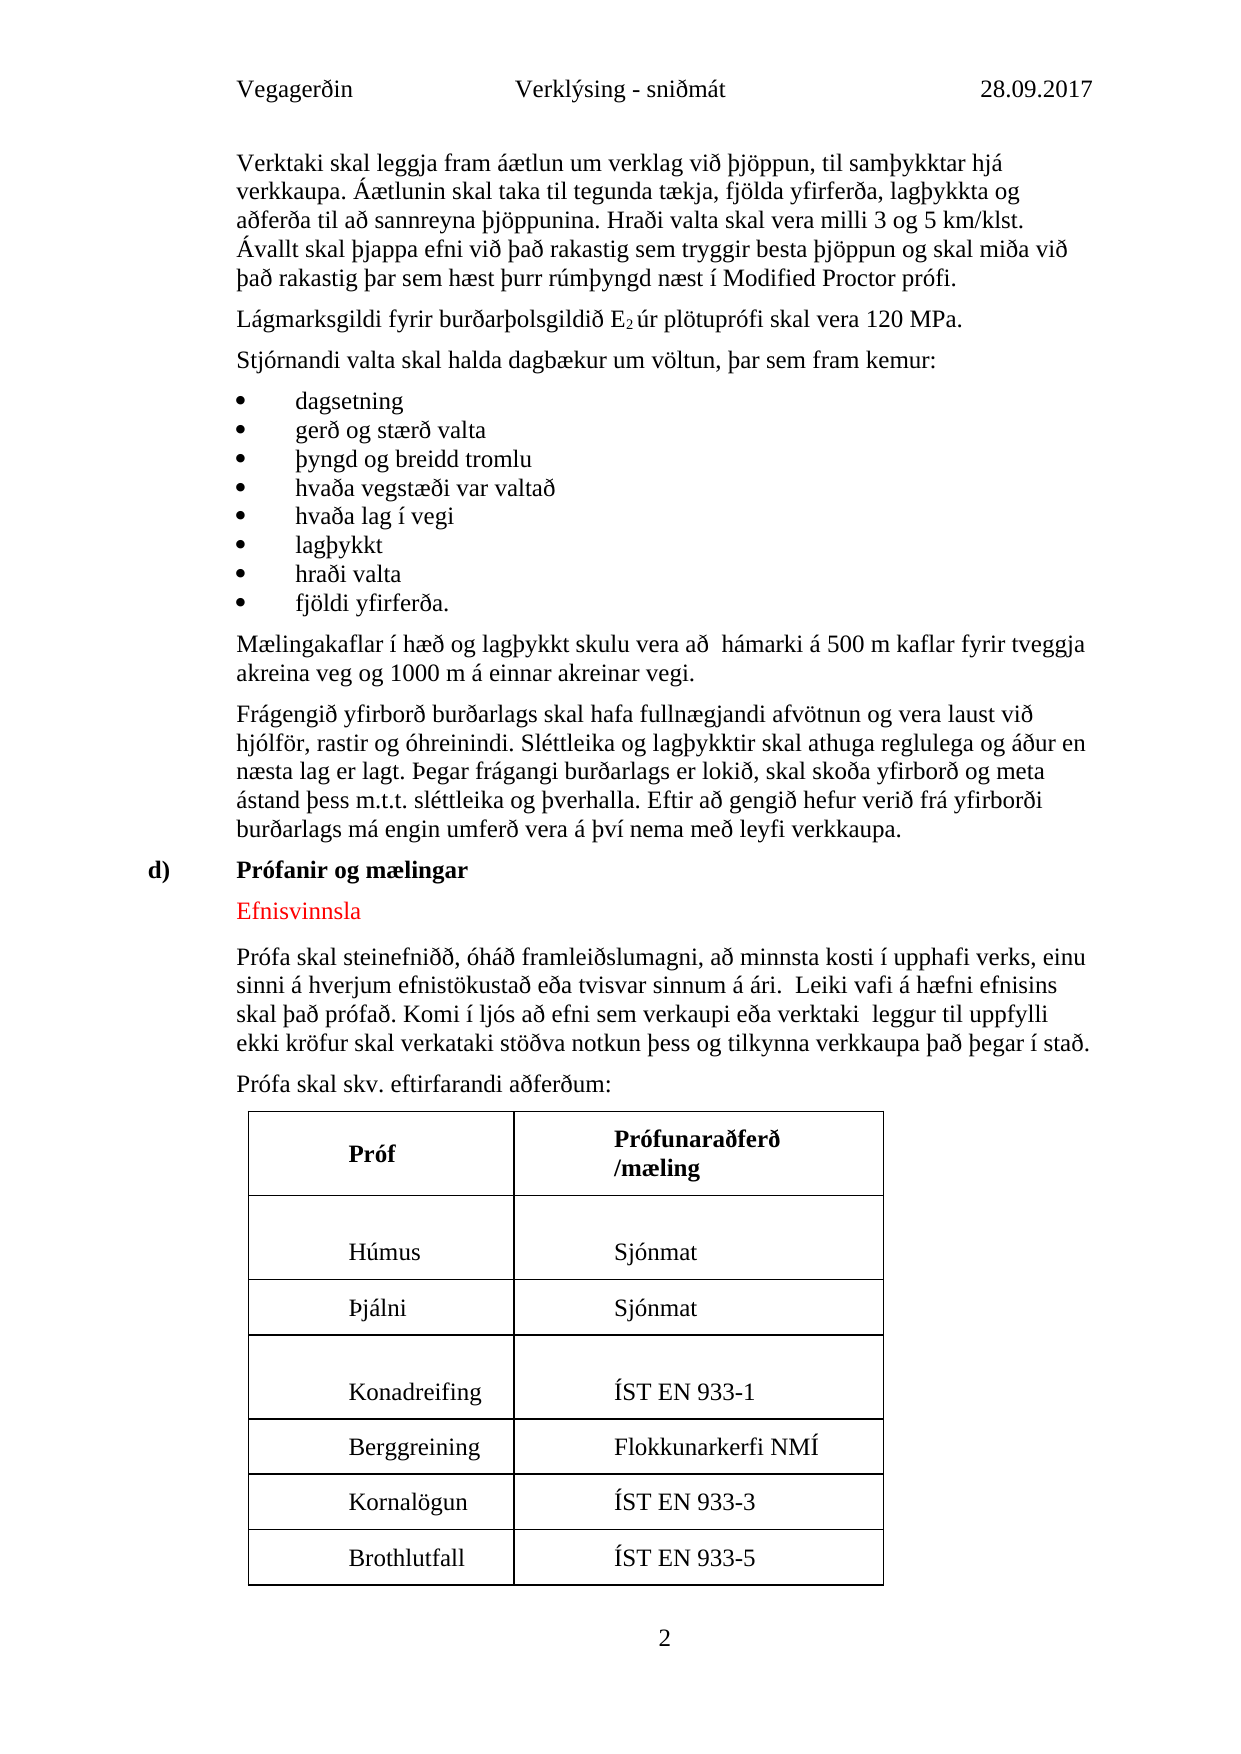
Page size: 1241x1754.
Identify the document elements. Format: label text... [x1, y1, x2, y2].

list gerð og stærð valta [236, 415, 1093, 444]
table_cell Húmus [249, 1196, 513, 1279]
table_cell Konadreifing [249, 1336, 513, 1418]
text Prófa skal skv. eftirfarandi aðferðum: [236, 1069, 1093, 1098]
list lagþykkt [236, 530, 1093, 559]
list hvaða lag í vegi [236, 501, 1093, 530]
table_cell Þjálni [249, 1280, 513, 1334]
text Mælingakaflar í hæð og lagþykkt skulu vera að hámarki á 500 m kaflar fyrir tveggja akreina veg og 1000 m á einnar akreinar vegi. [236, 629, 1093, 686]
text Lágmarksgildi fyrir burðarþolsgildið E2 úr plötuprófi skal vera 120 MPa. [236, 304, 1093, 333]
table_cell Sjónmat [515, 1280, 883, 1334]
table_cell Kornalögun [249, 1475, 513, 1529]
table_cell ÍST EN 933-3 [515, 1475, 883, 1529]
table_cell Sjónmat [515, 1196, 883, 1279]
list þyngd og breidd tromlu [236, 444, 1093, 473]
table_cell ÍST EN 933-5 [515, 1530, 883, 1584]
list hraði valta [236, 559, 1093, 588]
text Stjórnandi valta skal halda dagbækur um völtun, þar sem fram kemur: [236, 345, 1093, 374]
table_cell Berggreining [249, 1420, 513, 1473]
table_header Próf [249, 1112, 513, 1194]
text Prófa skal steinefniðð, óháð framleiðslumagni, að minnsta kosti í upphafi verks, einu sinni á hverjum efnistökustað eða tvisvar sinnum á ári. Leiki vafi á hæfni efnisins skal það prófað. Komi í ljós að efni sem verkaupi eða verktaki leggur til uppfylli ekki kröfur skal verkataki stöðva notkun þess og tilkynna verkkaupa það þegar í stað. [236, 942, 1093, 1057]
text Verktaki skal leggja fram áætlun um verklag við þjöppun, til samþykktar hjá verkkaupa. Áætlunin skal taka til tegunda tækja, fjölda yfirferða, lagþykkta og aðferða til að sannreyna þjöppunina. Hraði valta skal vera milli 3 og 5 km/klst. Ávallt skal þjappa efni við það rakastig sem tryggir besta þjöppun og skal miða við það rakastig þar sem hæst þurr rúmþyngd næst í Modified Proctor prófi. [236, 148, 1093, 291]
list fjöldi yfirferða. [236, 588, 1093, 616]
text Frágengið yfirborð burðarlags skal hafa fullnægjandi afvötnun og vera laust við hjólför, rastir og óhreinindi. Sléttleika og lagþykktir skal athuga reglulega og áður en næsta lag er lagt. Þegar frágangi burðarlags er lokið, skal skoða yfirborð og meta ástand þess m.t.t. sléttleika og þverhalla. Eftir að gengið hefur verið frá yfirborði burðarlags má engin umferð vera á því nema með leyfi verkkaupa. [236, 699, 1093, 843]
table_cell ÍST EN 933-1 [515, 1336, 883, 1418]
list hvaða vegstæði var valtað [236, 473, 1093, 501]
table_cell Brothlutfall [249, 1530, 513, 1584]
text Efnisvinnsla [236, 896, 1093, 925]
list dagsetning [236, 386, 1093, 415]
table_header Prófunaraðferð /mæling [515, 1112, 883, 1194]
table_cell Flokkunarkerfi NMÍ [515, 1420, 883, 1473]
text d) Prófanir og mælingar [148, 855, 1068, 884]
